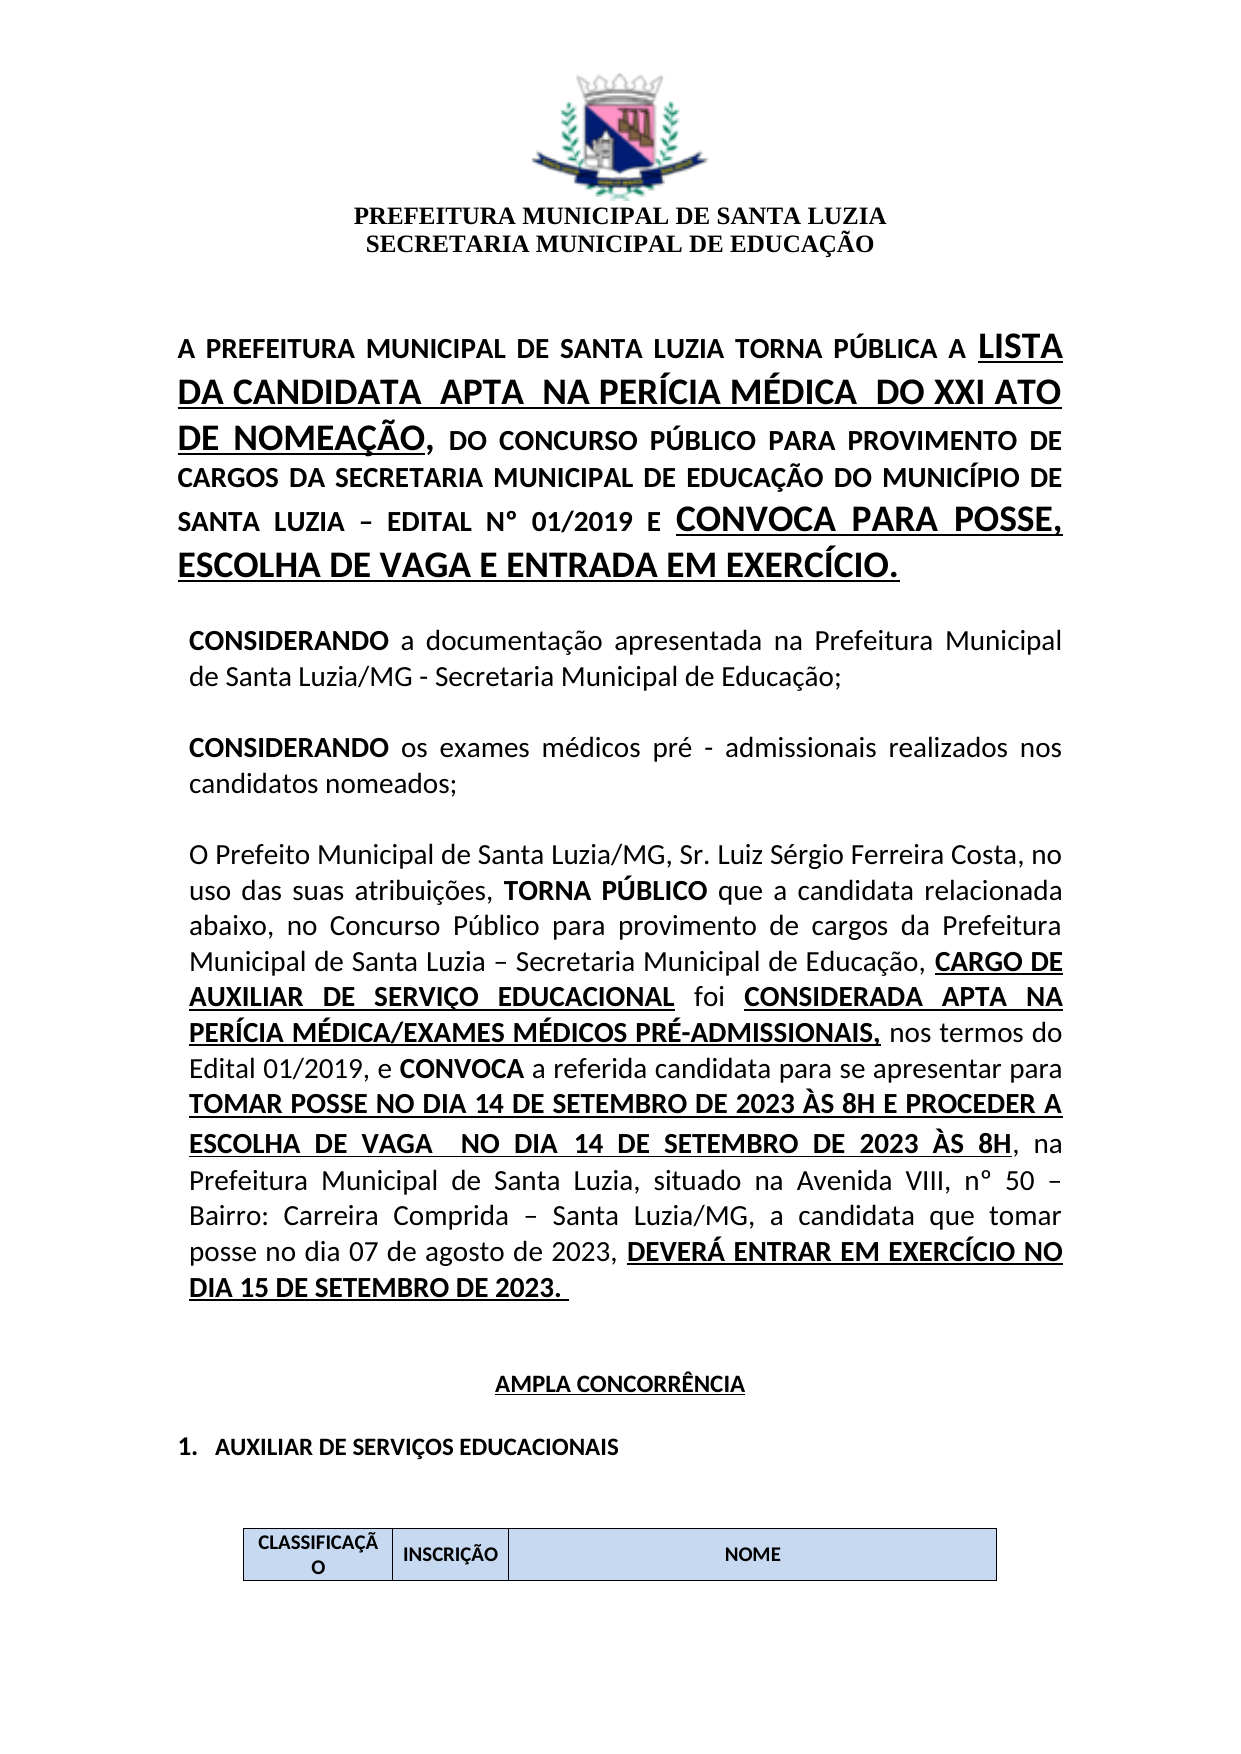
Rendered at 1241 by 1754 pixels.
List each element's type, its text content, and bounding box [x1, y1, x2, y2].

text AMPLA CONCORRÊNCIA [124, 1368, 1116, 1398]
table_header CLASSIFICAÇÃO [244, 1529, 392, 1580]
list AUXILIAR DE SERVIÇOS EDUCACIONAIS [177, 1429, 1116, 1462]
text CONSIDERANDO a documentação apresentada na Prefeitura Municipal de Santa Luzia/MG - Secretaria Municipal de Educação; [189, 622, 1063, 693]
picture [531, 73, 709, 201]
text CONSIDERANDO os exames médicos pré - admissionais realizados nos candidatos nomeados; [189, 729, 1063, 800]
text O Prefeito Municipal de Santa Luzia/MG, Sr. Luiz Sérgio Ferreira Costa, no uso das suas atribuições, TORNA PÚBLICO que a candidata relacionada abaixo, no Concurso Público para provimento de cargos da Prefeitura Municipal de Santa Luzia – Secretaria Municipal de Educação, CARGO DE AUXILIAR DE SERVIÇO EDUCACIONAL foi CONSIDERADA APTA NA PERÍCIA MÉDICA/EXAMES MÉDICOS PRÉ-ADMISSIONAIS, nos termos do Edital 01/2019, e CONVOCA a referida candidata para se apresentar para TOMAR POSSE NO DIA 14 DE SETEMBRO DE 2023 ÀS 8H E PROCEDER A ESCOLHA DE VAGA NO DIA 14 DE SETEMBRO DE 2023 ÀS 8H, na Prefeitura Municipal de Santa Luzia, situado na Avenida VIII, nº 50 – Bairro: Carreira Comprida – Santa Luzia/MG, a candidata que tomar posse no dia 07 de agosto de 2023, DEVERÁ ENTRAR EM EXERCÍCIO NO DIA 15 DE SETEMBRO DE 2023. [189, 836, 1063, 1116]
text O Prefeito Municipal de Santa Luzia/MG, Sr. Luiz Sérgio Ferreira Costa, no uso das suas atribuições, TORNA PÚBLICO que a candidata relacionada abaixo, no Concurso Público para provimento de cargos da Prefeitura Municipal de Santa Luzia – Secretaria Municipal de Educação, CARGO DE AUXILIAR DE SERVIÇO EDUCACIONAL foi CONSIDERADA APTA NA PERÍCIA MÉDICA/EXAMES MÉDICOS PRÉ-ADMISSIONAIS, nos termos do Edital 01/2019, e CONVOCA a referida candidata para se apresentar para TOMAR POSSE NO DIA 14 DE SETEMBRO DE 2023 ÀS 8H E PROCEDER A ESCOLHA DE VAGA NO DIA 14 DE SETEMBRO DE 2023 ÀS 8H, na Prefeitura Municipal de Santa Luzia, situado na Avenida VIII, nº 50 – Bairro: Carreira Comprida – Santa Luzia/MG, a candidata que tomar posse no dia 07 de agosto de 2023, DEVERÁ ENTRAR EM EXERCÍCIO NO DIA 15 DE SETEMBRO DE 2023. [189, 1118, 1063, 1304]
table_header NOME [509, 1529, 996, 1580]
table_header INSCRIÇÃO [393, 1529, 508, 1580]
text A PREFEITURA MUNICIPAL DE SANTA LUZIA TORNA PÚBLICA A LISTA DA CANDIDATA APTA NA PERÍCIA MÉDICA DO XXI ATO DE NOMEAÇÃO, DO CONCURSO PÚBLICO PARA PROVIMENTO DE CARGOS DA SECRETARIA MUNICIPAL DE EDUCAÇÃO DO MUNICÍPIO DE SANTA LUZIA – EDITAL Nº 01/2019 E CONVOCA PARA POSSE, ESCOLHA DE VAGA E ENTRADA EM EXERCÍCIO. [177, 322, 1063, 587]
